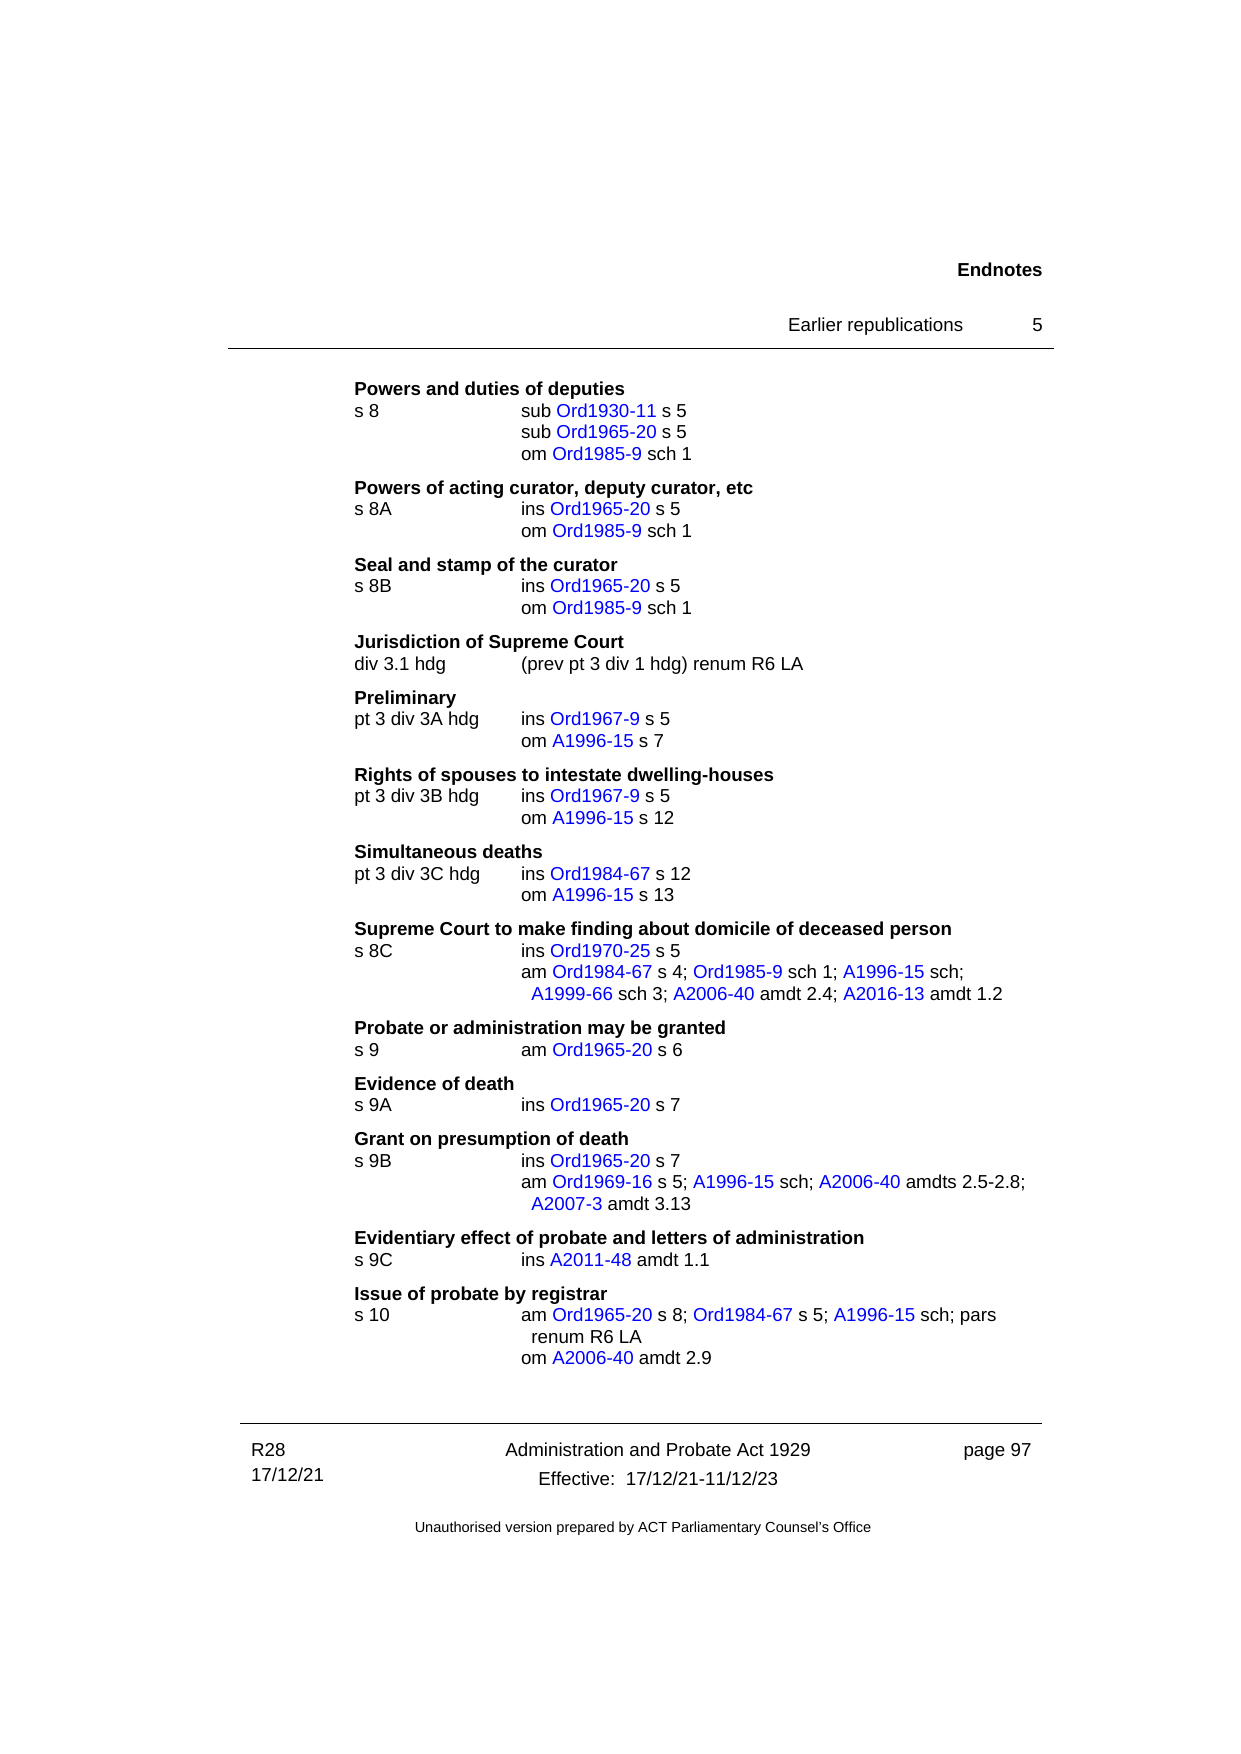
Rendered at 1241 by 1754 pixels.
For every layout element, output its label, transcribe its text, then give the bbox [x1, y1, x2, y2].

text s 9B ins Ord1965-20 s 7 [354, 1150, 1042, 1171]
text om A1996-15 s 12 [354, 807, 1042, 828]
text div 3.1 hdg (prev pt 3 div 1 hdg) renum R6 LA [354, 652, 1042, 674]
text om Ord1985-9 sch 1 [354, 520, 1042, 541]
text Grant on presumption of death [354, 1128, 1042, 1150]
text Simultaneous deaths [354, 841, 1042, 862]
text s 9 am Ord1965-20 s 6 [354, 1038, 1042, 1060]
text s 8B ins Ord1965-20 s 5 [354, 575, 1042, 597]
text Preliminary [354, 687, 1042, 708]
text pt 3 div 3B hdg ins Ord1967-9 s 5 [354, 785, 1042, 807]
text s 10 am Ord1965-20 s 8; Ord1984-67 s 5; A1996-15 sch; pars renum R6 LA [354, 1304, 1042, 1347]
text Supreme Court to make finding about domicile of deceased person [354, 918, 1042, 940]
text Powers of acting curator, deputy curator, etc [354, 477, 1042, 498]
text om A1996-15 s 7 [354, 730, 1042, 751]
text Issue of probate by registrar [354, 1282, 1042, 1304]
text s 9A ins Ord1965-20 s 7 [354, 1094, 1042, 1116]
text Rights of spouses to intestate dwelling-houses [354, 764, 1042, 785]
text sub Ord1965-20 s 5 [354, 421, 1042, 442]
text om Ord1985-9 sch 1 [354, 442, 1042, 464]
text am Ord1984-67 s 4; Ord1985-9 sch 1; A1996-15 sch; A1999-66 sch 3; A2006-40 amdt 2.4; A2016-13 amdt 1.2 [354, 961, 1042, 1004]
text Seal and stamp of the curator [354, 554, 1042, 575]
text pt 3 div 3C hdg ins Ord1984-67 s 12 [354, 862, 1042, 884]
text om Ord1985-9 sch 1 [354, 597, 1042, 618]
text Jurisdiction of Supreme Court [354, 631, 1042, 652]
text s 8 sub Ord1930-11 s 5 [354, 399, 1042, 421]
text s 8C ins Ord1970-25 s 5 [354, 940, 1042, 961]
text s 8A ins Ord1965-20 s 5 [354, 498, 1042, 520]
text om A1996-15 s 13 [354, 884, 1042, 906]
text Evidentiary effect of probate and letters of administration [354, 1227, 1042, 1248]
text Powers and duties of deputies [354, 378, 1042, 399]
text s 9C ins A2011-48 amdt 1.1 [354, 1248, 1042, 1270]
text am Ord1969-16 s 5; A1996-15 sch; A2006-40 amdts 2.5-2.8; A2007-3 amdt 3.13 [354, 1171, 1042, 1214]
text om A2006-40 amdt 2.9 [354, 1347, 1042, 1369]
text Probate or administration may be granted [354, 1017, 1042, 1038]
text pt 3 div 3A hdg ins Ord1967-9 s 5 [354, 708, 1042, 730]
text Evidence of death [354, 1072, 1042, 1094]
